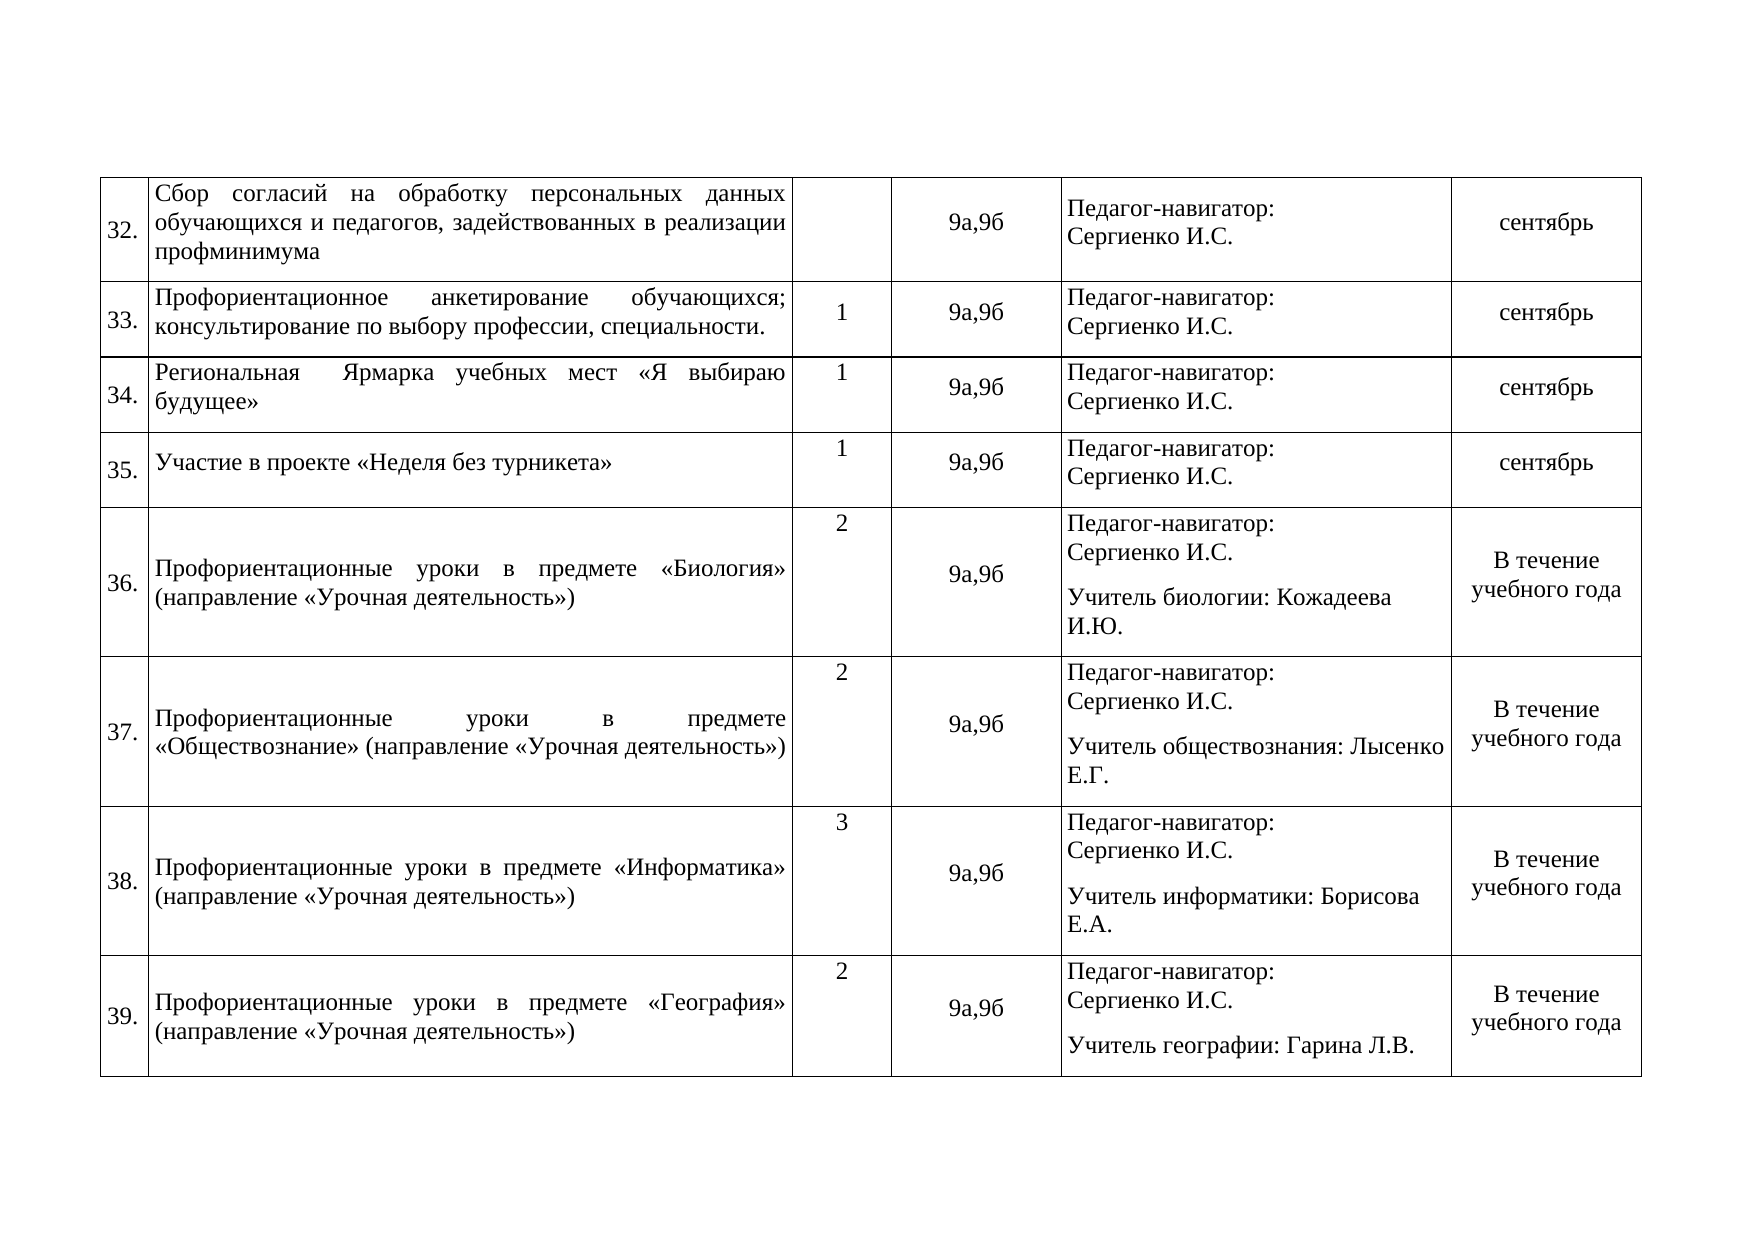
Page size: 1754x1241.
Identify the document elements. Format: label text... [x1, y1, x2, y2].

table_cell Педагог-навигатор: Сергиенко И.С. Учитель географии: Гарина Л.В. [1062, 956, 1451, 1076]
table_cell Региональная Ярмарка учебных мест «Я выбираю будущее» [149, 358, 792, 432]
table_cell 1 [793, 282, 891, 356]
table_cell [793, 178, 891, 281]
table_cell [101, 433, 148, 507]
table_cell 1 [793, 358, 891, 432]
table_cell 9а,9б [892, 508, 1061, 656]
table_cell Педагог-навигатор: Сергиенко И.С. Учитель биологии: Кожадеева И.Ю. [1062, 508, 1451, 656]
table_cell сентябрь [1452, 178, 1641, 281]
table_cell Профориентационные уроки в предмете «География» (направление «Урочная деятельность») [149, 956, 792, 1076]
table_cell 2 [793, 508, 891, 656]
table_cell 9а,9б [892, 282, 1061, 356]
table_cell [101, 657, 148, 806]
table_cell [101, 956, 148, 1076]
table_cell 9а,9б [892, 178, 1061, 281]
table_cell 3 [793, 807, 891, 955]
table_cell В течение учебного года [1452, 657, 1641, 806]
table_cell 9а,9б [892, 358, 1061, 432]
table_cell Педагог-навигатор: Сергиенко И.С. Учитель обществознания: Лысенко Е.Г. [1062, 657, 1451, 806]
table_cell [101, 358, 148, 432]
table_cell 2 [793, 657, 891, 806]
table_cell Педагог-навигатор: Сергиенко И.С. [1062, 178, 1451, 281]
table_cell 9а,9б [892, 956, 1061, 1076]
table_cell Профориентационные уроки в предмете «Обществознание» (направление «Урочная деятельность») [149, 657, 792, 806]
table_cell 9а,9б [892, 433, 1061, 507]
table_cell 9а,9б [892, 807, 1061, 955]
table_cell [1452, 956, 1641, 1076]
table_cell Сбор согласий на обработку персональных данных обучающихся и педагогов, задействованных в реализации профминимума [149, 178, 792, 281]
table_cell 2 [793, 956, 891, 1076]
table_cell Профориентационное анкетирование обучающихся; консультирование по выбору профессии, специальности. [149, 282, 792, 356]
table_cell сентябрь [1452, 282, 1641, 356]
table_cell сентябрь [1452, 433, 1641, 507]
table_cell Педагог-навигатор: Сергиенко И.С. Учитель информатики: Борисова Е.А. [1062, 807, 1451, 955]
table_cell Участие в проекте «Неделя без турникета» [149, 433, 792, 507]
table_cell Педагог-навигатор: Сергиенко И.С. [1062, 433, 1451, 507]
table_cell 1 [793, 433, 891, 507]
table_cell Педагог-навигатор: Сергиенко И.С. [1062, 358, 1451, 432]
table_cell [101, 807, 148, 955]
table_cell 9а,9б [892, 657, 1061, 806]
table_cell [101, 508, 148, 656]
table_cell В течение учебного года [1452, 508, 1641, 656]
table_cell [101, 178, 148, 281]
table_cell Педагог-навигатор: Сергиенко И.С. [1062, 282, 1451, 356]
table_cell сентябрь [1452, 358, 1641, 432]
table_cell Профориентационные уроки в предмете «Биология» (направление «Урочная деятельность») [149, 508, 792, 656]
table_cell Профориентационные уроки в предмете «Информатика» (направление «Урочная деятельность») [149, 807, 792, 955]
table_cell В течение учебного года [1452, 807, 1641, 955]
table_cell [101, 282, 148, 356]
